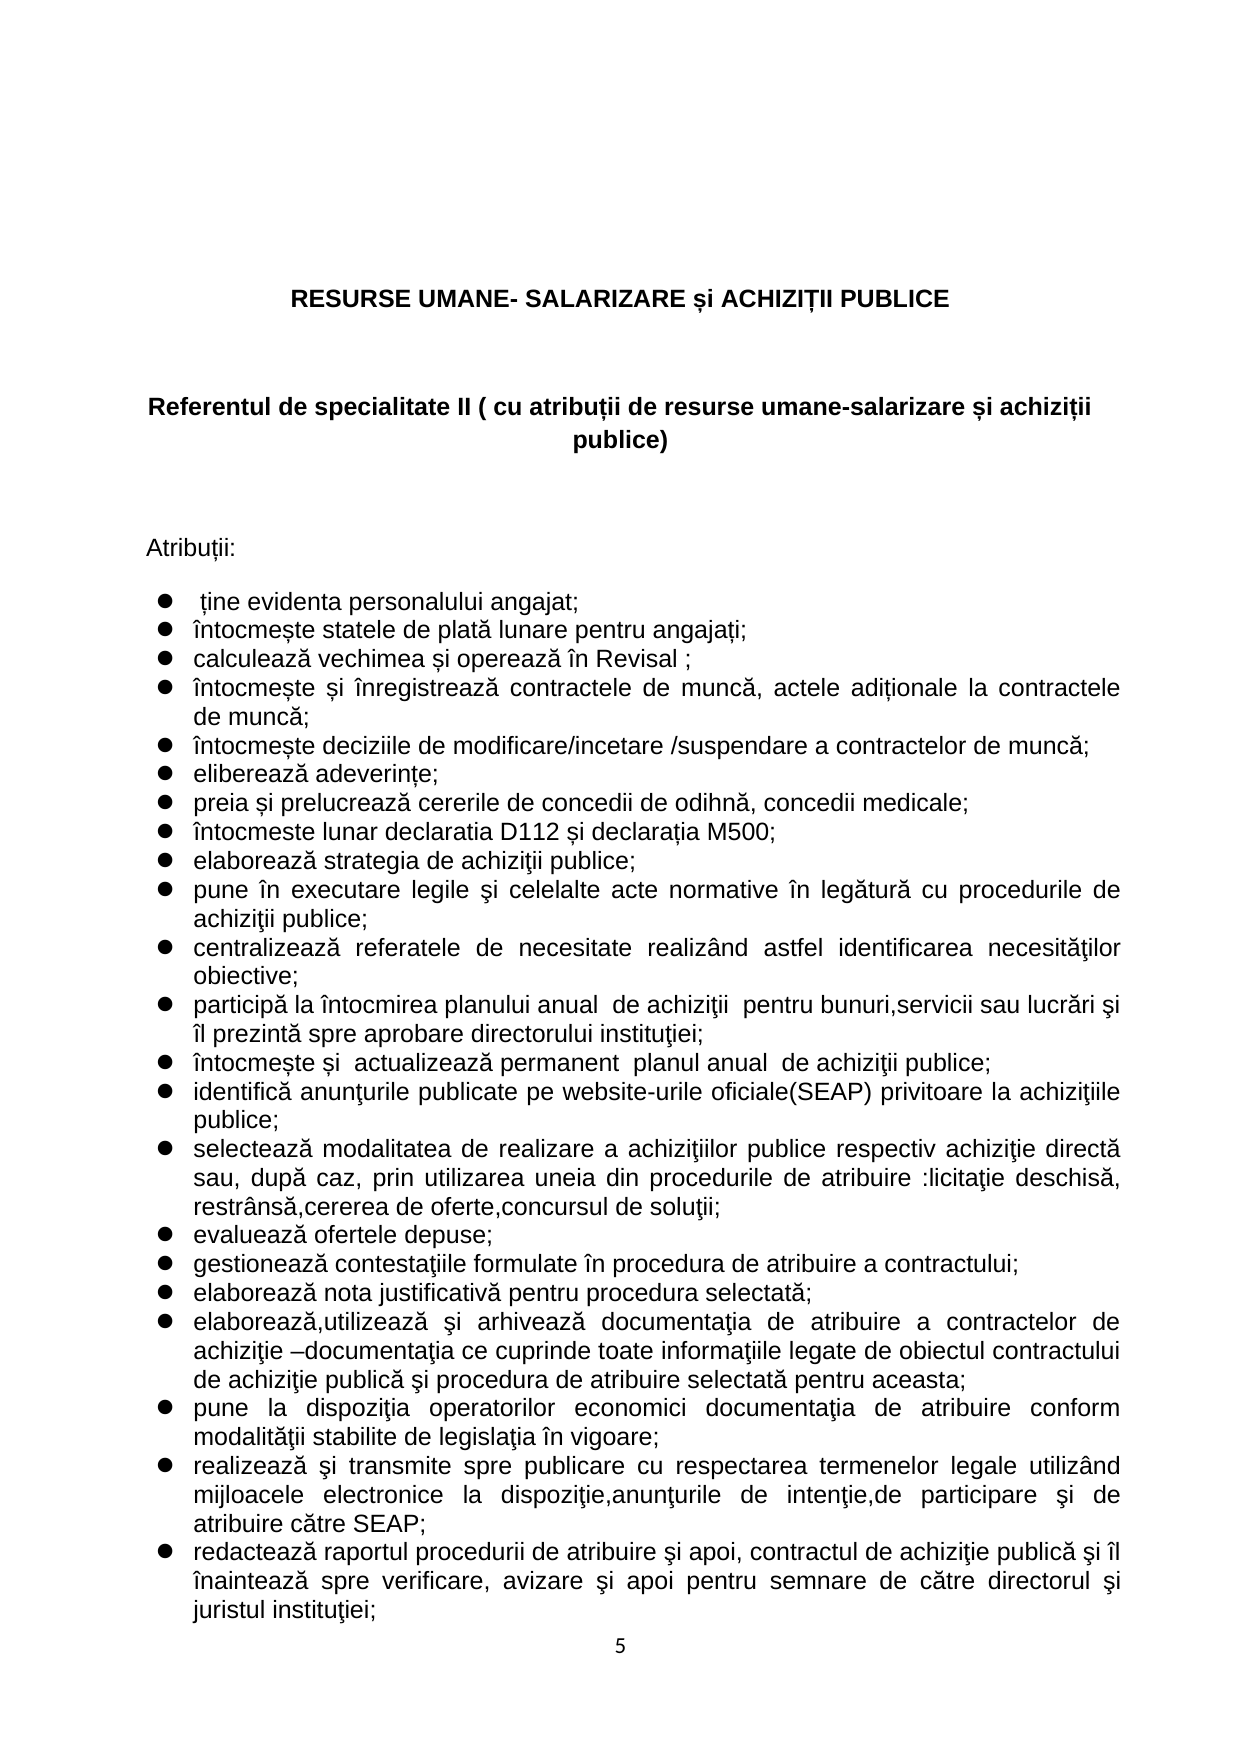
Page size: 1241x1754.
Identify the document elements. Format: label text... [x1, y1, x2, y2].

list pune la dispoziţia operatorilor economici documentaţia de atribuire conform modalităţii stabilite de legislaţia în vigoare; [156, 1393, 1122, 1451]
list întocmește deciziile de modificare/incetare /suspendare a contractelor de muncă; [156, 731, 1122, 759]
list participă la întocmirea planului anual de achiziţii pentru bunuri,servicii sau lucrări şi îl prezintă spre aprobare directorului instituţiei; [156, 990, 1122, 1048]
list identifică anunţurile publicate pe website-urile oficiale(SEAP) privitoare la achiziţiile publice; [156, 1077, 1122, 1134]
text Referentul de specialitate II ( cu atribuții de resurse umane-salarizare și achiziții publice) [118, 392, 1122, 454]
list întocmește și actualizează permanent planul anual de achiziţii publice; [156, 1048, 1122, 1077]
text RESURSE UMANE- SALARIZARE și ACHIZIȚII PUBLICE [118, 284, 1122, 313]
text Atribuții: [118, 533, 1122, 561]
list preia și prelucrează cererile de concedii de odihnă, concedii medicale; [156, 788, 1122, 817]
list calculează vechimea și operează în Revisal ; [156, 644, 1122, 673]
list elaborează,utilizează şi arhivează documentaţia de atribuire a contractelor de achiziţie –documentaţia ce cuprinde toate informaţiile legate de obiectul contractului de achiziţie publică şi procedura de atribuire selectată pentru aceasta; [156, 1307, 1122, 1393]
list întocmește și înregistrează contractele de muncă, actele adiționale la contractele de muncă; [156, 673, 1122, 731]
list întocmește statele de plată lunare pentru angajați; [156, 615, 1122, 644]
list centralizează referatele de necesitate realizând astfel identificarea necesităţilor obiective; [156, 932, 1122, 990]
list redactează raportul procedurii de atribuire şi apoi, contractul de achiziţie publică şi îl înaintează spre verificare, avizare şi apoi pentru semnare de către directorul şi juristul instituţiei; [156, 1537, 1122, 1624]
list evaluează ofertele depuse; [156, 1221, 1122, 1249]
list pune în executare legile şi celelalte acte normative în legătură cu procedurile de achiziţii publice; [156, 875, 1122, 932]
list realizează şi transmite spre publicare cu respectarea termenelor legale utilizând mijloacele electronice la dispoziţie,anunţurile de intenţie,de participare şi de atribuire către SEAP; [156, 1451, 1122, 1537]
list întocmeste lunar declaratia D112 și declarația M500; [156, 817, 1122, 846]
list elaborează strategia de achiziţii publice; [156, 846, 1122, 875]
list selectează modalitatea de realizare a achiziţiilor publice respectiv achiziţie directă sau, după caz, prin utilizarea uneia din procedurile de atribuire :licitaţie deschisă, restrânsă,cererea de oferte,concursul de soluţii; [156, 1134, 1122, 1221]
list ține evidenta personalului angajat; [156, 586, 1122, 615]
list gestionează contestaţiile formulate în procedura de atribuire a contractului; [156, 1249, 1122, 1278]
list elaborează nota justificativă pentru procedura selectată; [156, 1278, 1122, 1307]
list eliberează adeverințe; [156, 759, 1122, 788]
